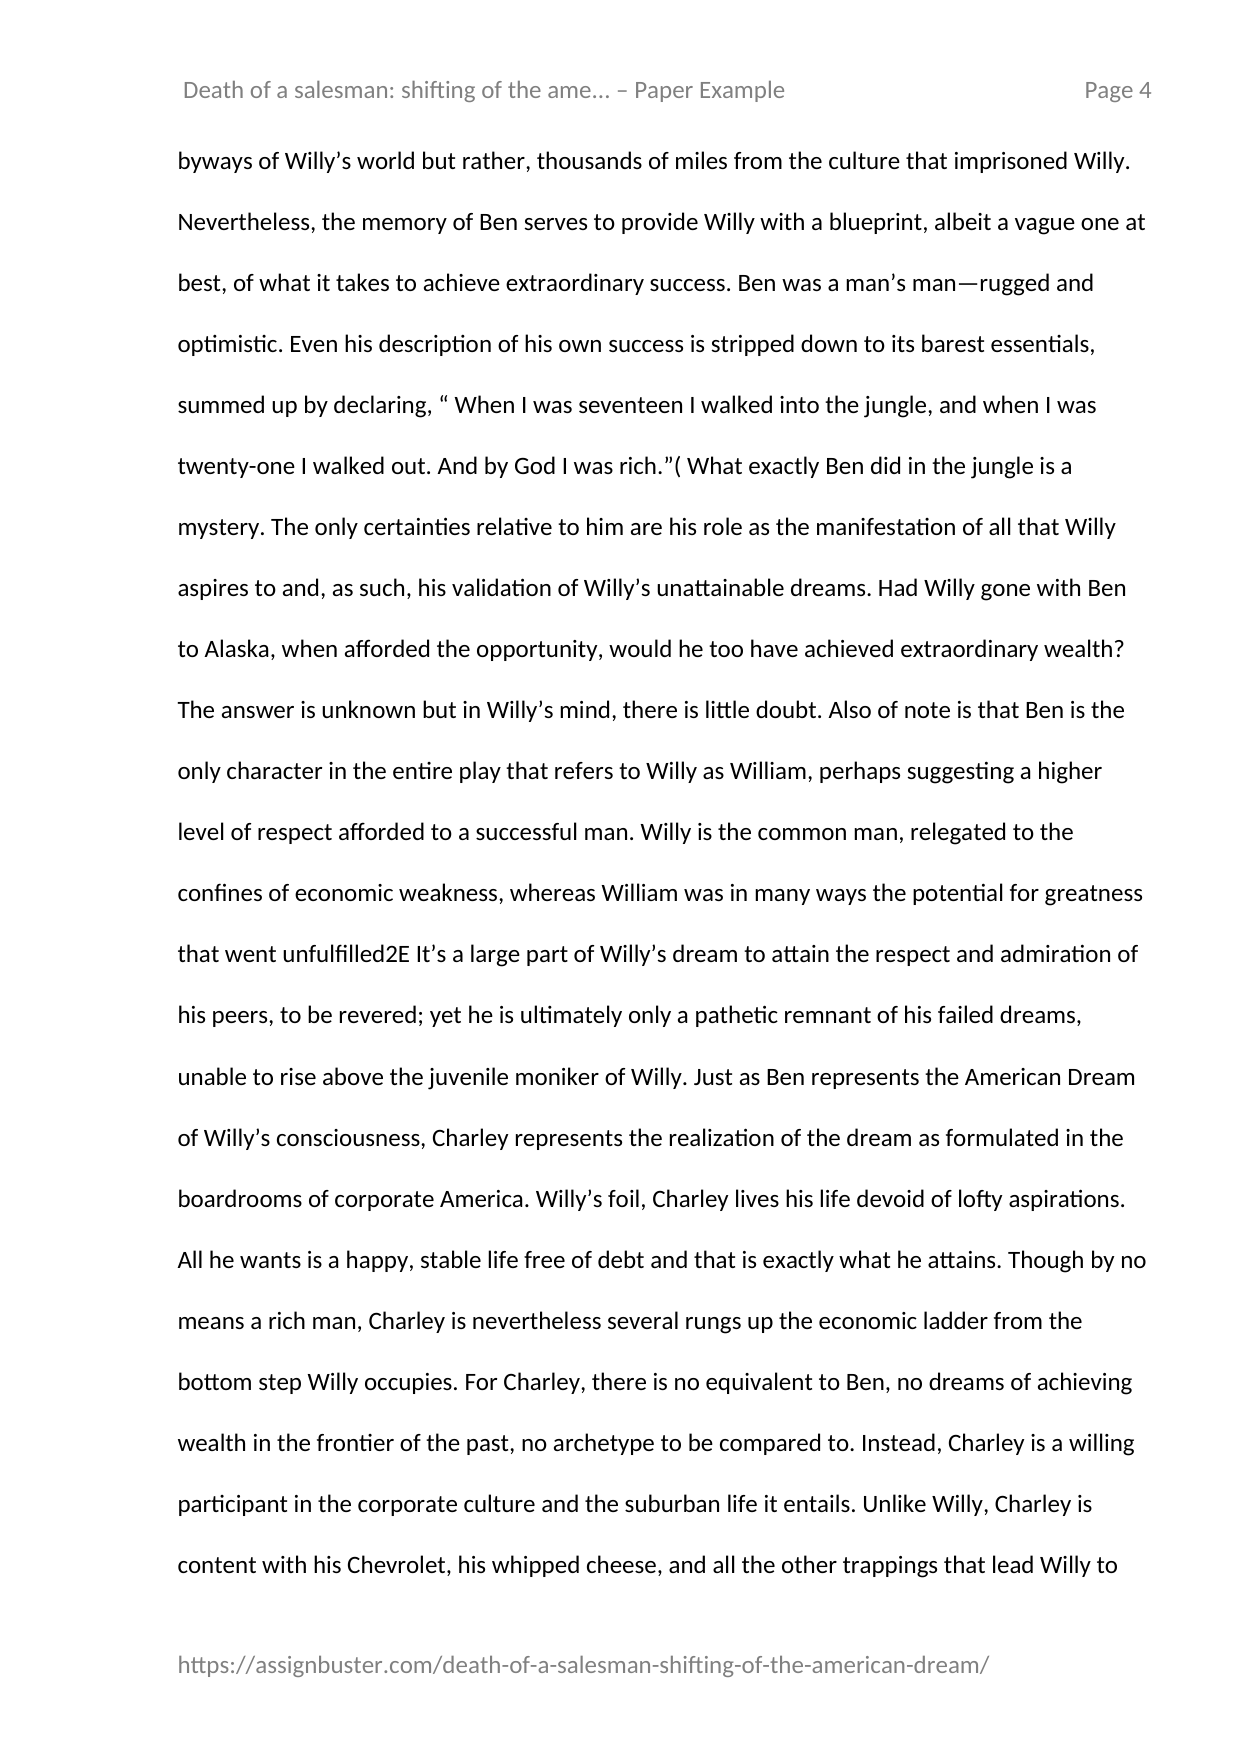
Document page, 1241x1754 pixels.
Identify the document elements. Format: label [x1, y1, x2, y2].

text [177, 145, 1152, 1579]
